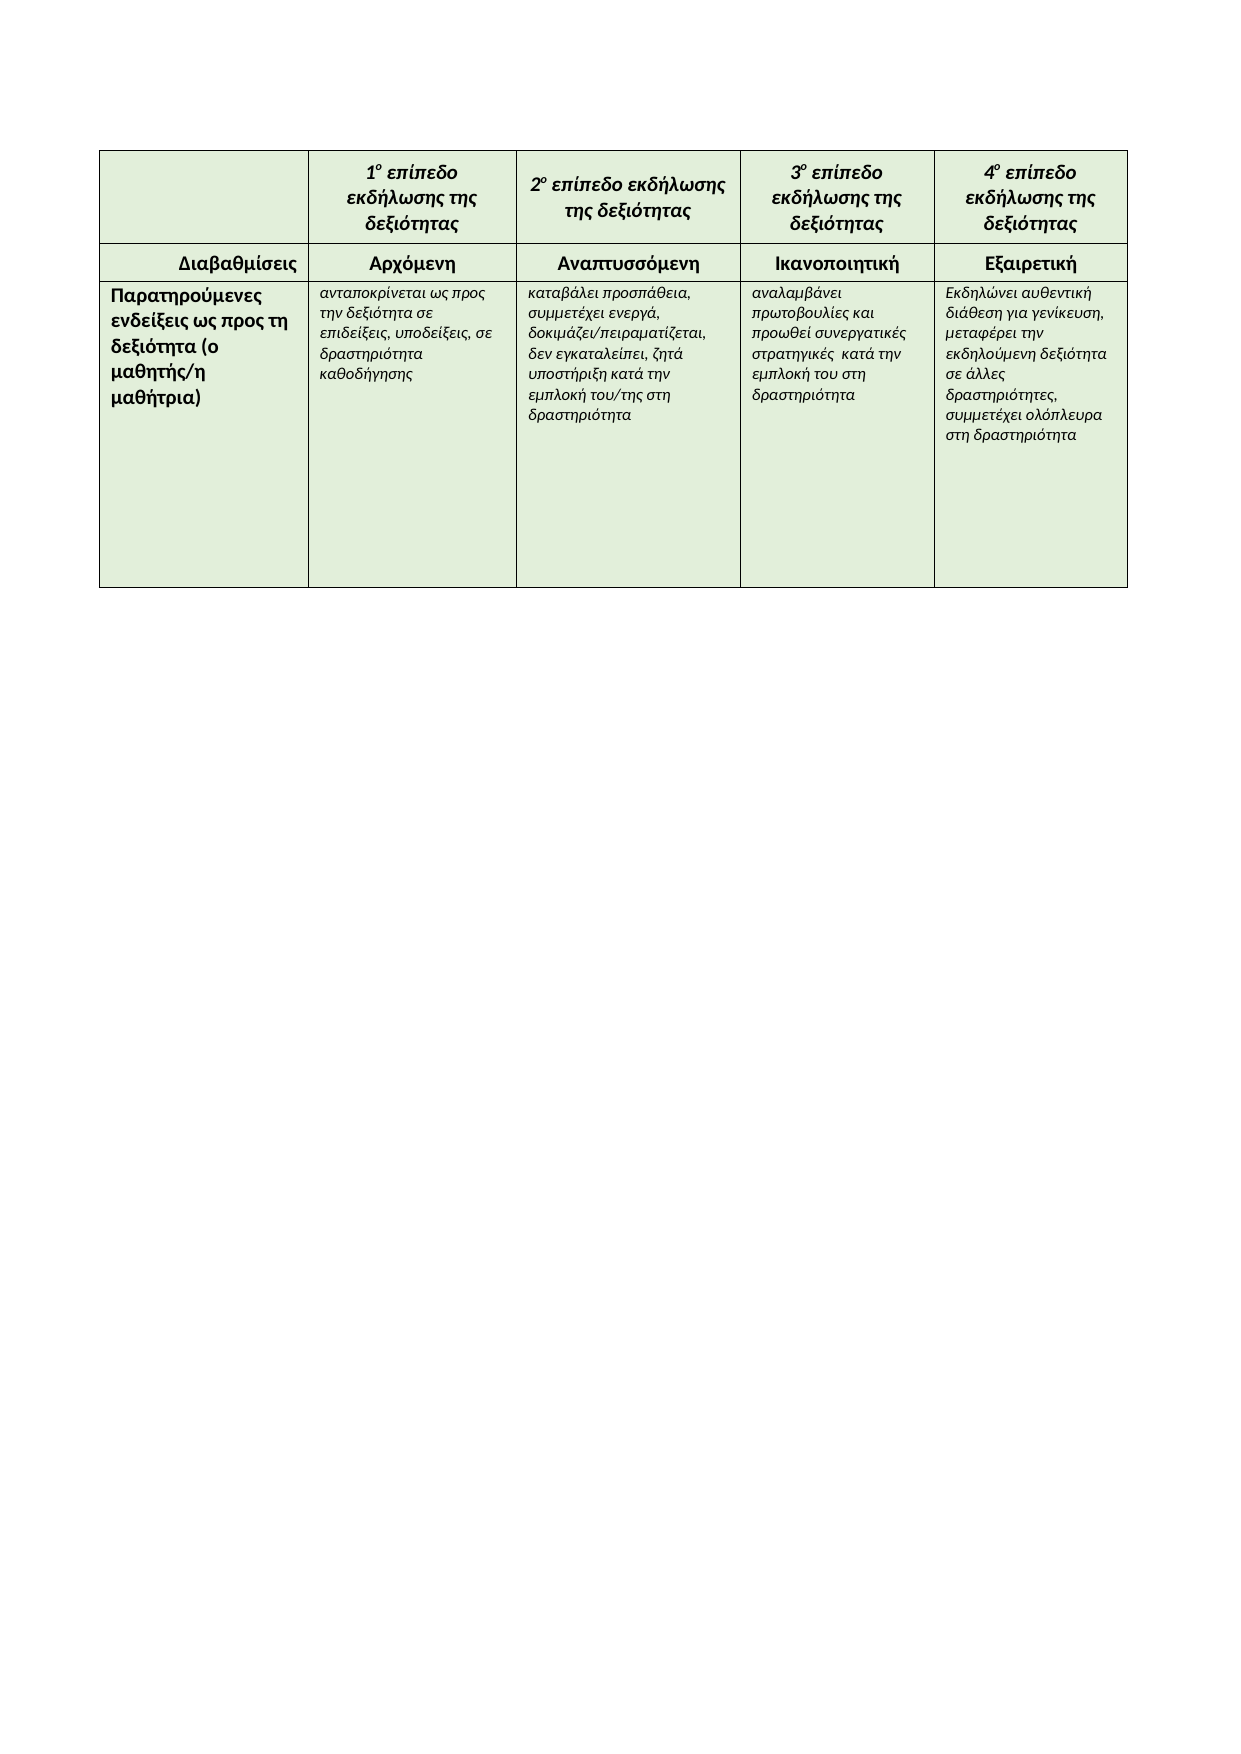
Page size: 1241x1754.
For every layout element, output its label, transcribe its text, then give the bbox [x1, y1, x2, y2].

table_cell ανταποκρίνεται ως προς την δεξιότητα σε επιδείξεις, υποδείξεις, σε δραστηριότητα καθοδήγησης [309, 282, 516, 587]
table_header 3ο επίπεδο εκδήλωσης της δεξιότητας [741, 151, 934, 243]
table_header 2ο επίπεδο εκδήλωσης της δεξιότητας [517, 151, 740, 243]
table_header 4ο επίπεδο εκδήλωσης της δεξιότητας [935, 151, 1127, 243]
table_cell Αναπτυσσόμενη [517, 244, 740, 281]
table_cell καταβάλει προσπάθεια, συμμετέχει ενεργά, δοκιμάζει/πειραματίζεται, δεν εγκαταλείπει, ζητά υποστήριξη κατά την εμπλοκή του/της στη δραστηριότητα [517, 282, 740, 587]
table_cell Εξαιρετική [935, 244, 1127, 281]
table_header [100, 151, 308, 243]
table_header 1ο επίπεδο εκδήλωσης της δεξιότητας [309, 151, 516, 243]
table_cell Παρατηρούμενες ενδείξεις ως προς τη δεξιότητα (ο μαθητής/η μαθήτρια) [100, 282, 308, 587]
table_cell Ικανοποιητική [741, 244, 934, 281]
table_cell αναλαμβάνει πρωτοβουλίες και προωθεί συνεργατικές στρατηγικές κατά την εμπλοκή του στη δραστηριότητα [741, 282, 934, 587]
table_cell Αρχόμενη [309, 244, 516, 281]
table_cell Διαβαθμίσεις [100, 244, 308, 281]
table_cell Εκδηλώνει αυθεντική διάθεση για γενίκευση, μεταφέρει την εκδηλούμενη δεξιότητα σε άλλες δραστηριότητες, συμμετέχει ολόπλευρα στη δραστηριότητα [935, 282, 1127, 587]
